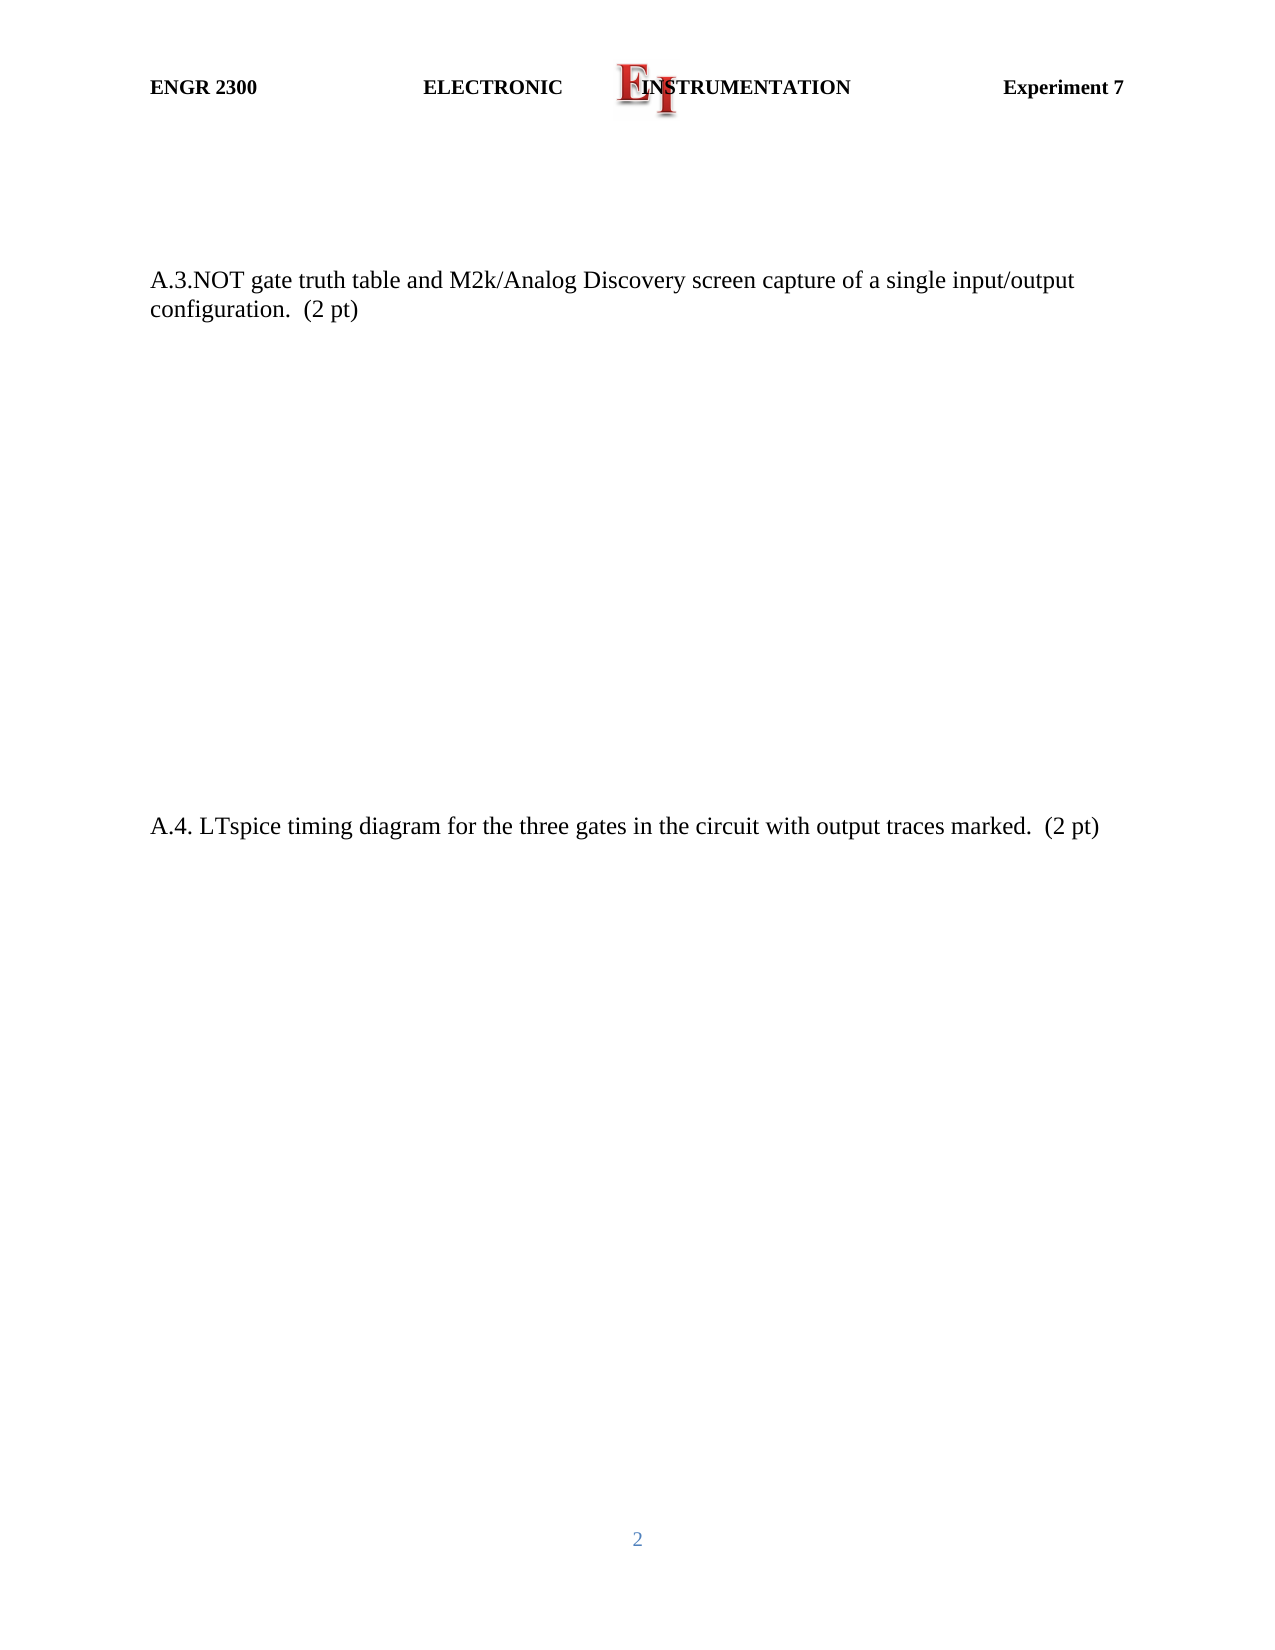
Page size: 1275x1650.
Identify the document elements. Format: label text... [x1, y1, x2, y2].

list A.3.NOT gate truth table and M2k/Analog Discovery screen capture of a single input/output configuration. (2 pt) [150, 265, 1125, 322]
list A.4. LTspice timing diagram for the three gates in the circuit with output traces marked. (2 pt) [150, 811, 1125, 840]
picture [612, 59, 680, 121]
